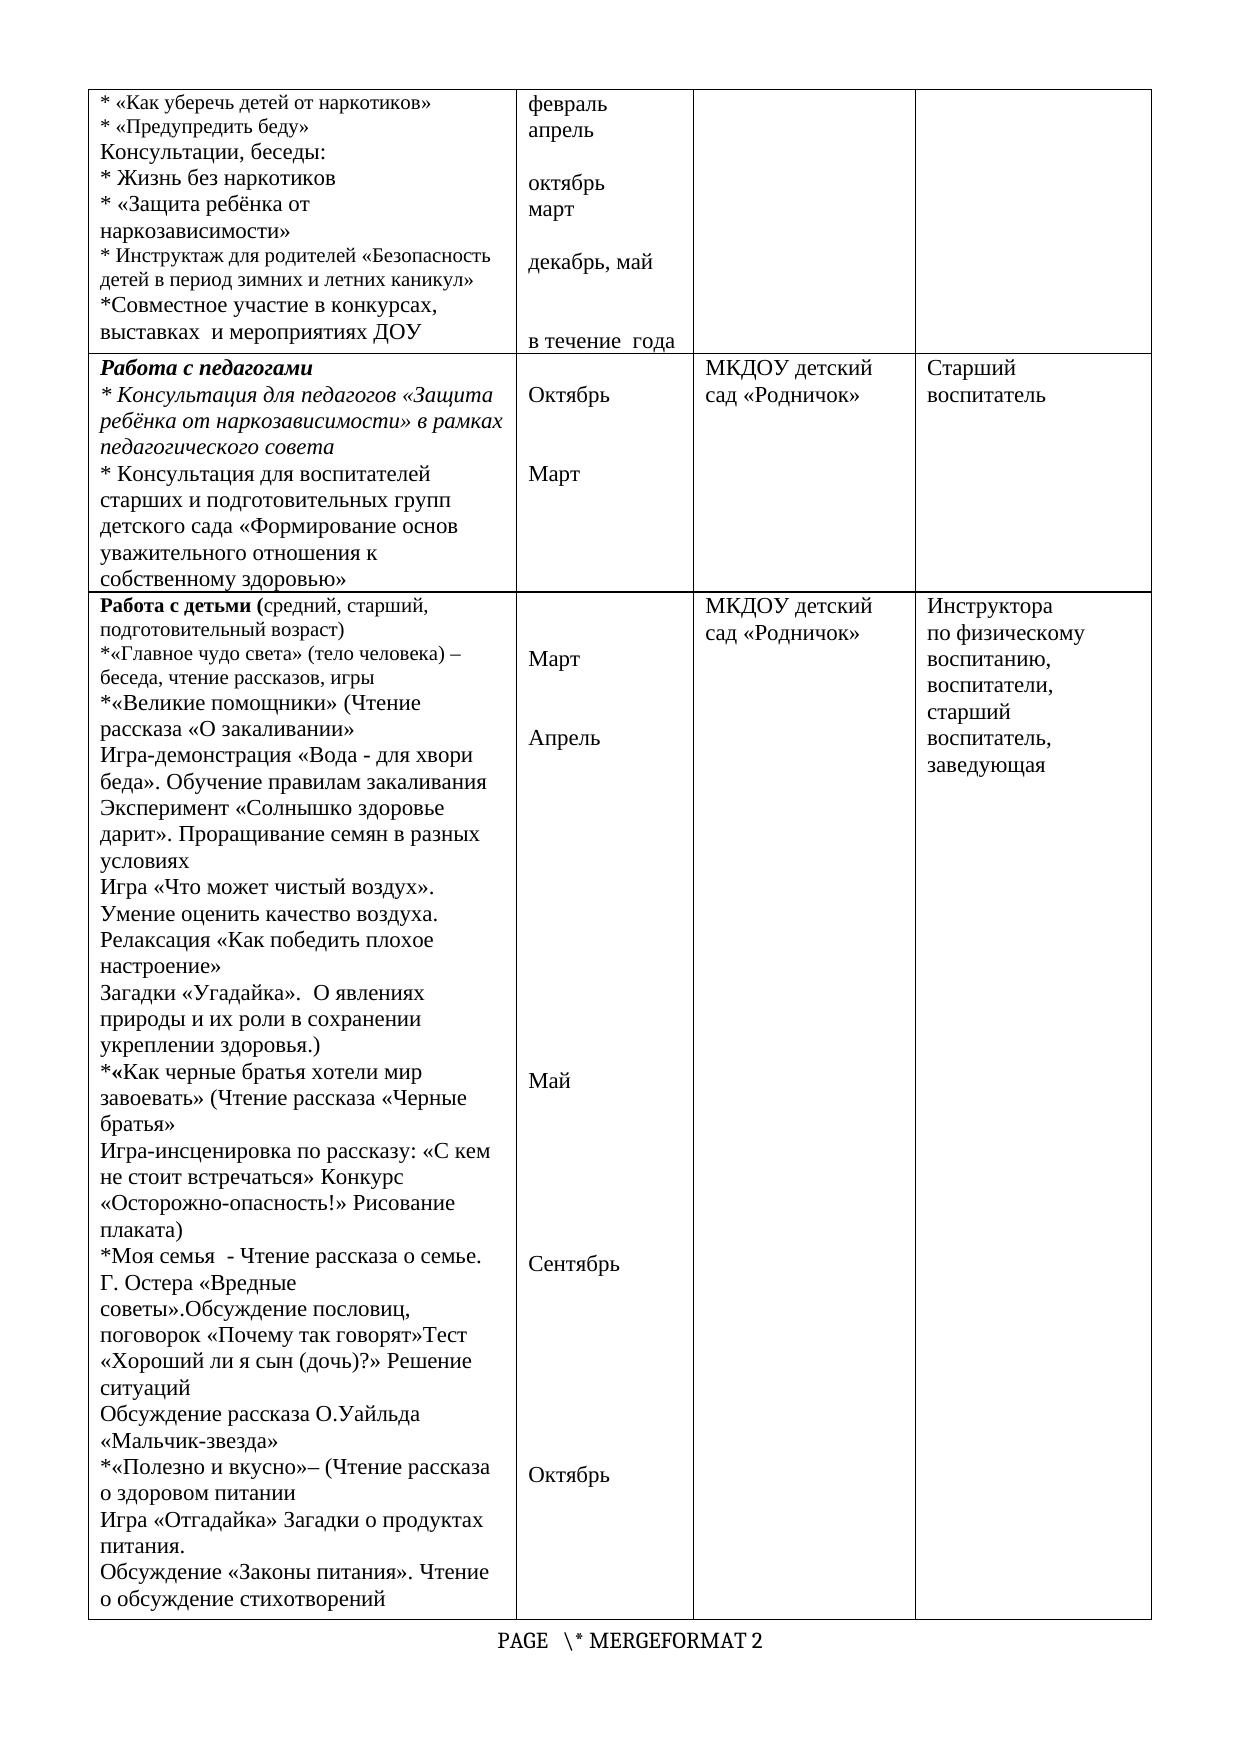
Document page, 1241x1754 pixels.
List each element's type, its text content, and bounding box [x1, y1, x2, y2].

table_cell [89, 593, 516, 1619]
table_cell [916, 593, 1151, 1619]
table_cell МКДОУ детский сад «Родничок» [694, 354, 915, 591]
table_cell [916, 90, 1151, 353]
table_cell Старший воспитатель [916, 354, 1151, 591]
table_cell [517, 593, 693, 1619]
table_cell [694, 593, 915, 1619]
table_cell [89, 90, 516, 353]
table_cell Работа с педагогами * Консультация для педагогов «Защита ребёнка от наркозависимости» в рамках педагогического совета * Консультация для воспитателей старших и подготовительных групп детского сада «Формирование основ уважительного отношения к собственному здоровью» [89, 354, 516, 591]
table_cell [517, 90, 693, 353]
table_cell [694, 90, 915, 353]
table_cell Октябрь Март [517, 354, 693, 591]
